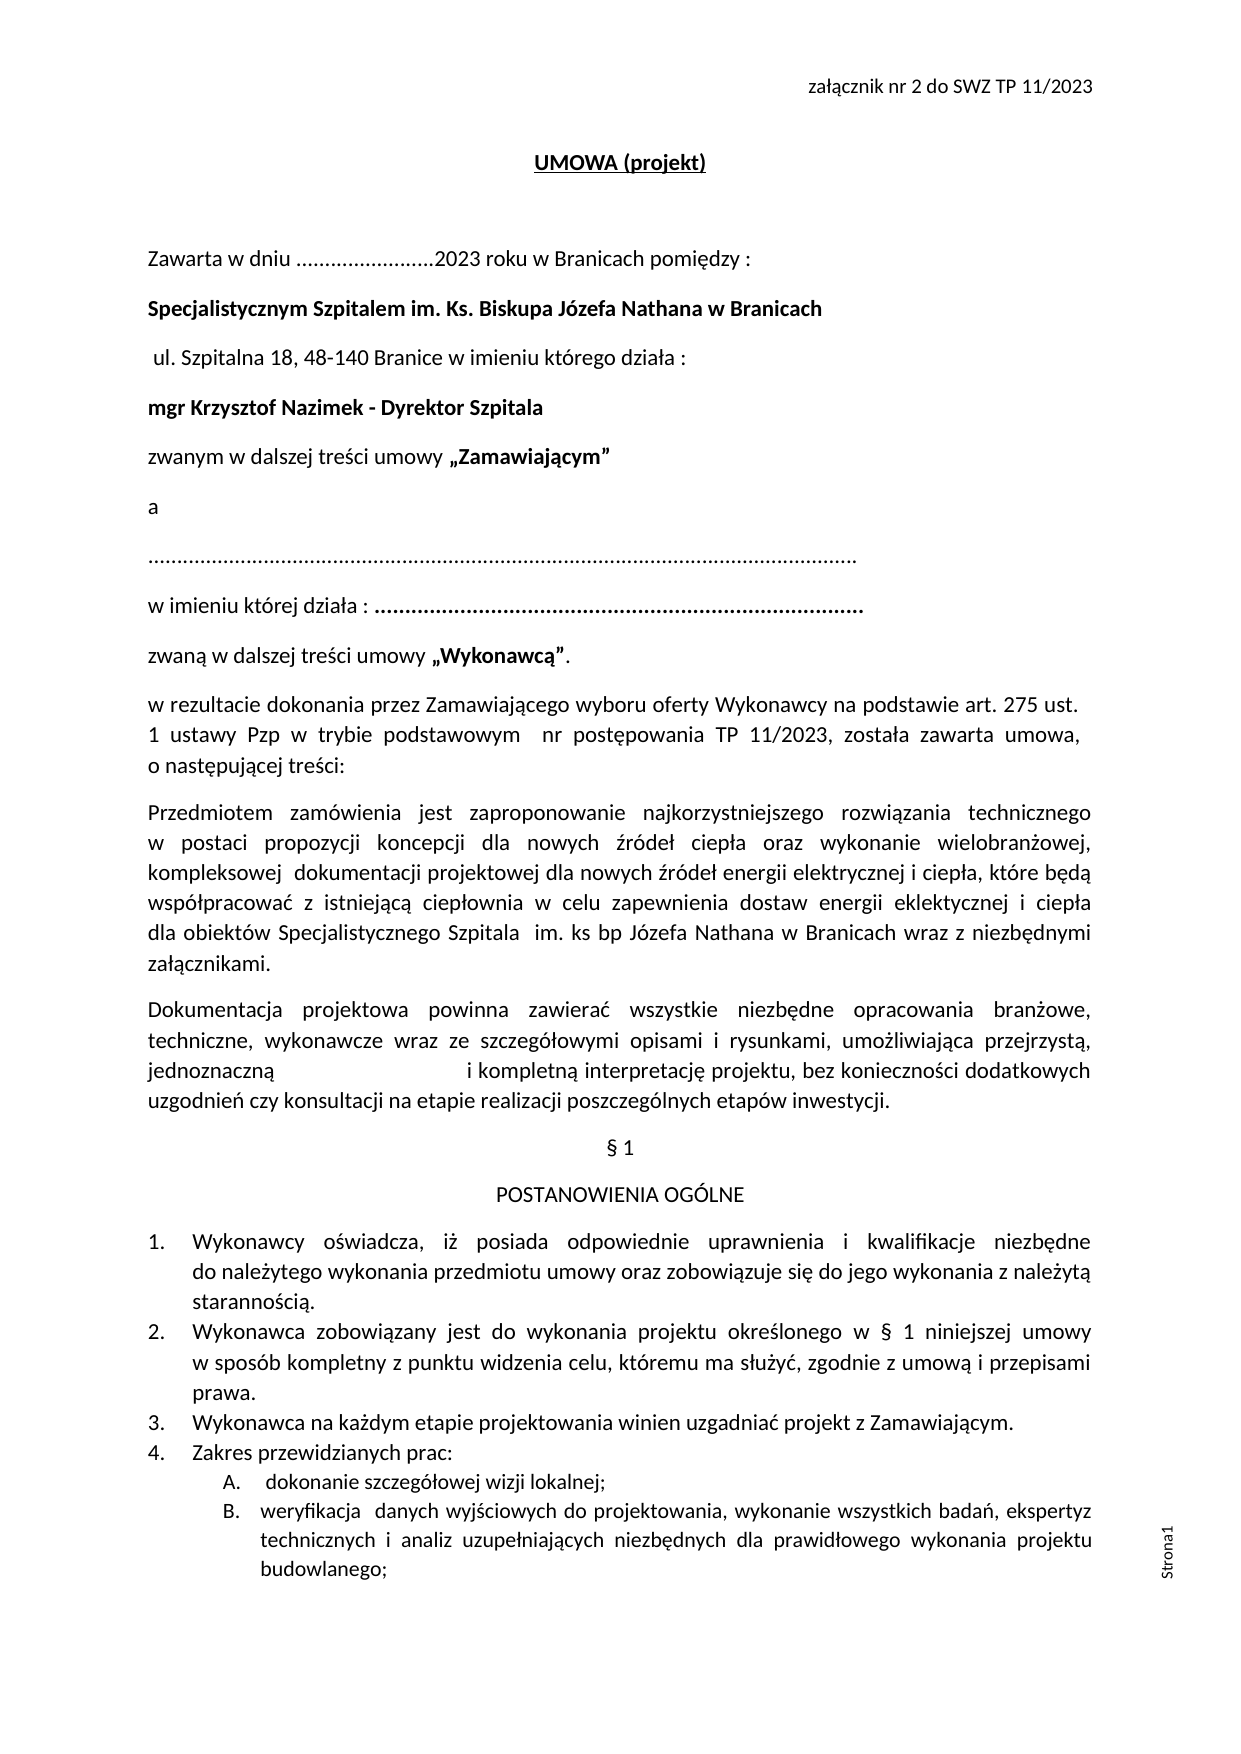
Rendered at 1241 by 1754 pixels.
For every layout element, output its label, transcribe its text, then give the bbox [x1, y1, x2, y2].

text ........................................................................................................................... [148, 542, 1093, 572]
text § 1 [148, 1133, 1093, 1161]
text Zawarta w dniu ........................2023 roku w Branicach pomiędzy : [148, 244, 1093, 274]
text mgr Krzysztof Nazimek - Dyrektor Szpitala [148, 393, 1093, 423]
text Specjalistycznym Szpitalem im. Ks. Biskupa Józefa Nathana w Branicach [148, 294, 1093, 324]
text Przedmiotem zamówienia jest zaproponowanie najkorzystniejszego rozwiązania technicznego w postaci propozycji koncepcji dla nowych źródeł ciepła oraz wykonanie wielobranżowej, kompleksowej dokumentacji projektowej dla nowych źródeł energii elektrycznej i ciepła, które będą współpracować z istniejącą ciepłownia w celu zapewnienia dostaw energii eklektycznej i ciepła dla obiektów Specjalistycznego Szpitala im. ks bp Józefa Nathana w Branicach wraz z niezbędnymi załącznikami. [148, 798, 1093, 977]
list dokonanie szczegółowej wizji lokalnej; [223, 1468, 1093, 1495]
text ul. Szpitalna 18, 48-140 Branice w imieniu którego działa : [148, 343, 1093, 374]
list Wykonawca na każdym etapie projektowania winien uzgadniać projekt z Zamawiającym. [148, 1408, 1093, 1436]
list Wykonawcy oświadcza, iż posiada odpowiednie uprawnienia i kwalifikacje niezbędne do należytego wykonania przedmiotu umowy oraz zobowiązuje się do jego wykonania z należytą starannością. [148, 1227, 1093, 1315]
list Zakres przewidzianych prac: [148, 1438, 1093, 1466]
text Dokumentacja projektowa powinna zawierać wszystkie niezbędne opracowania branżowe, techniczne, wykonawcze wraz ze szczegółowymi opisami i rysunkami, umożliwiająca przejrzystą, jednoznaczną i kompletną interpretację projektu, bez konieczności dodatkowych uzgodnień czy konsultacji na etapie realizacji poszczególnych etapów inwestycji. [148, 996, 1093, 1114]
list weryfikacja danych wyjściowych do projektowania, wykonanie wszystkich badań, ekspertyz technicznych i analiz uzupełniających niezbędnych dla prawidłowego wykonania projektu budowlanego; [223, 1497, 1093, 1581]
text w rezultacie dokonania przez Zamawiającego wyboru oferty Wykonawcy na podstawie art. 275 ust. 1 ustawy Pzp w trybie podstawowym nr postępowania TP 11/2023, została zawarta umowa, o następującej treści: [148, 690, 1093, 779]
text UMOWA (projekt) [148, 148, 1093, 178]
text zwanym w dalszej treści umowy „Zamawiającym” [148, 442, 1093, 473]
text a [148, 492, 1093, 522]
text POSTANOWIENIA OGÓLNE [148, 1180, 1093, 1208]
list Wykonawca zobowiązany jest do wykonania projektu określonego w § 1 niniejszej umowy w sposób kompletny z punktu widzenia celu, któremu ma służyć, zgodnie z umową i przepisami prawa. [148, 1317, 1093, 1406]
text w imieniu której działa : ................................................................................ [148, 591, 1093, 622]
text zwaną w dalszej treści umowy „Wykonawcą”. [148, 641, 1093, 671]
